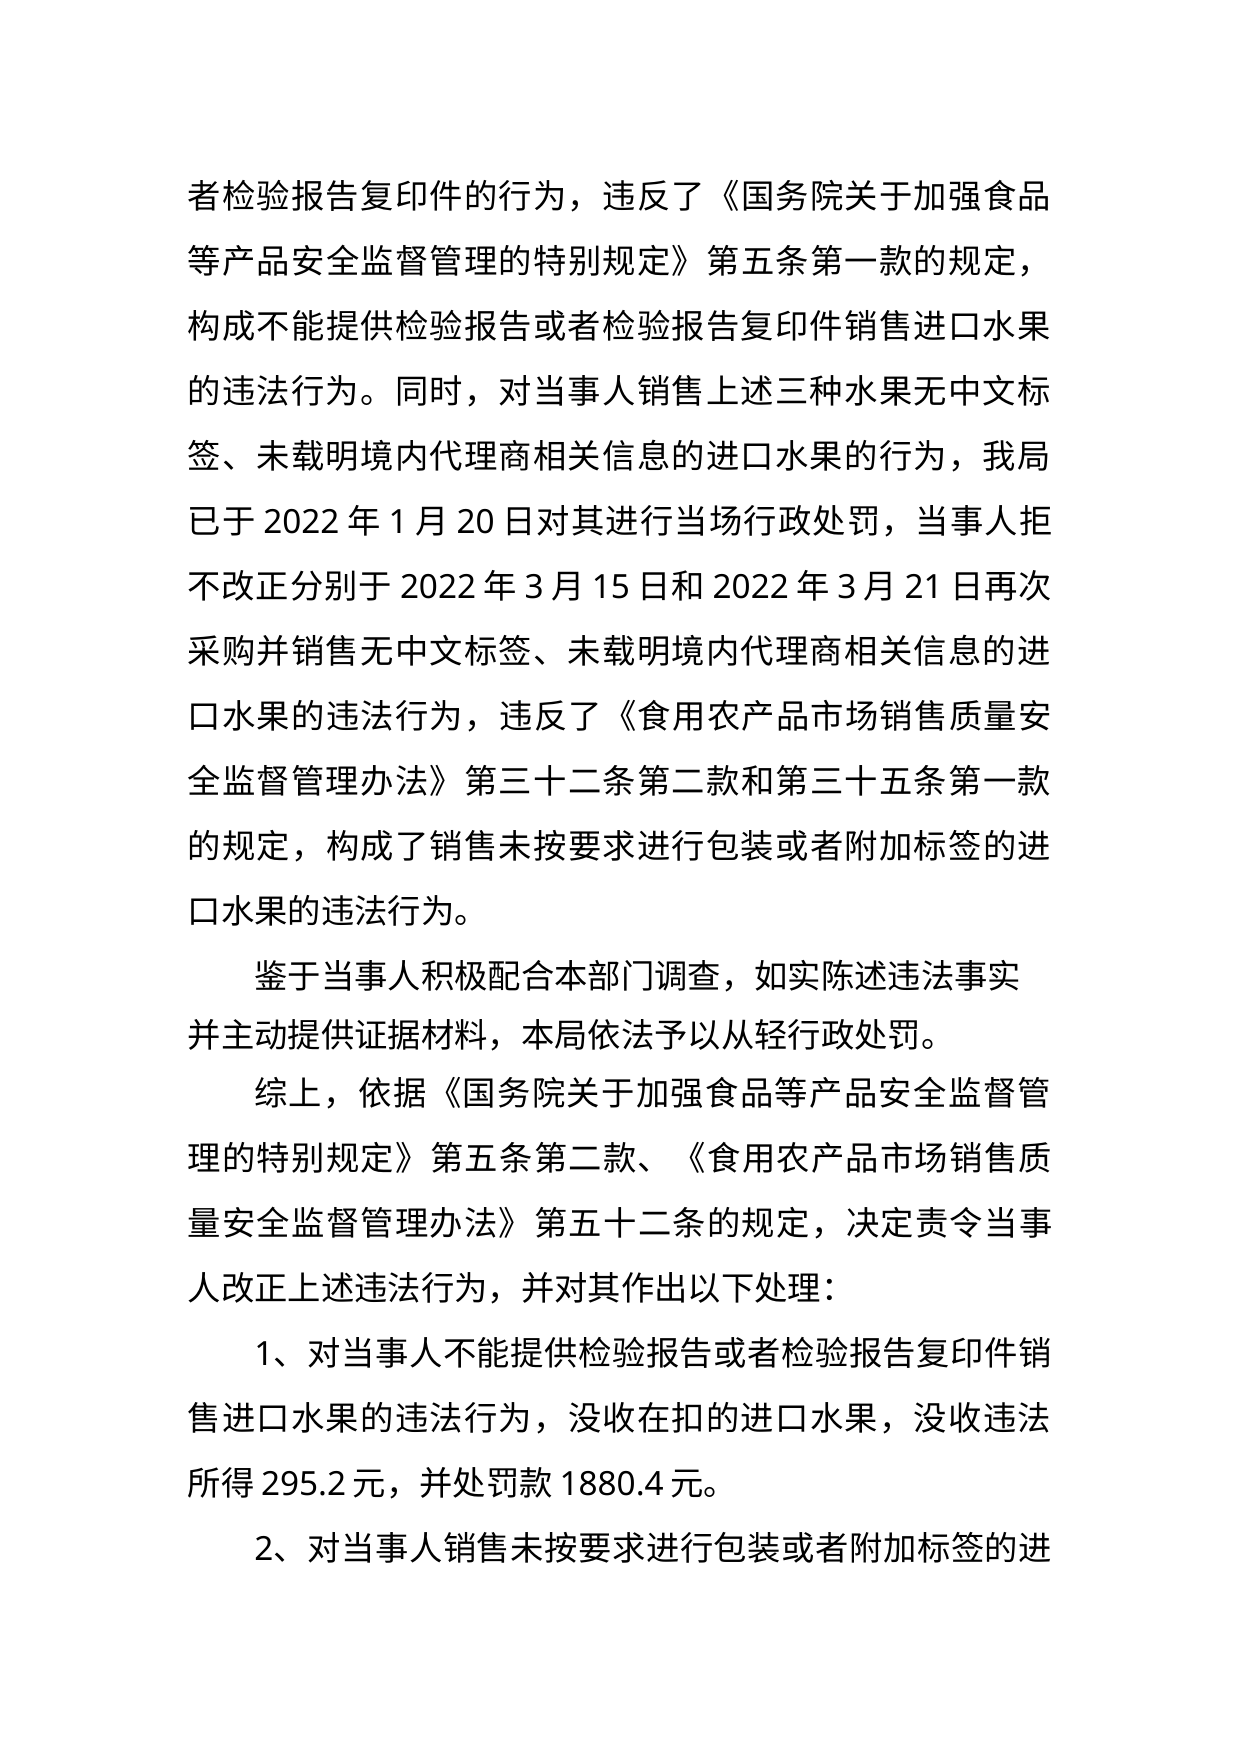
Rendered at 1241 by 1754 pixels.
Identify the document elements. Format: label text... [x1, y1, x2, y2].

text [187, 1514, 1053, 1579]
text 综上，依据《国务院关于加强食品等产品安全监督管理的特别规定》第五条第二款、《食用农产品市场销售质量安全监督管理办法》第五十二条的规定，决定责令当事人改正上述违法行为，并对其作出以下处理： [187, 1059, 1053, 1319]
text 1、对当事人不能提供检验报告或者检验报告复印件销售进口水果的违法行为，没收在扣的进口水果，没收违法所得295.2元，并处罚款1880.4元。 [187, 1319, 1053, 1514]
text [187, 162, 1053, 942]
text 鉴于当事人积极配合本部门调查，如实陈述违法事实并主动提供证据材料，本局依法予以从轻行政处罚。 [187, 942, 1053, 1059]
